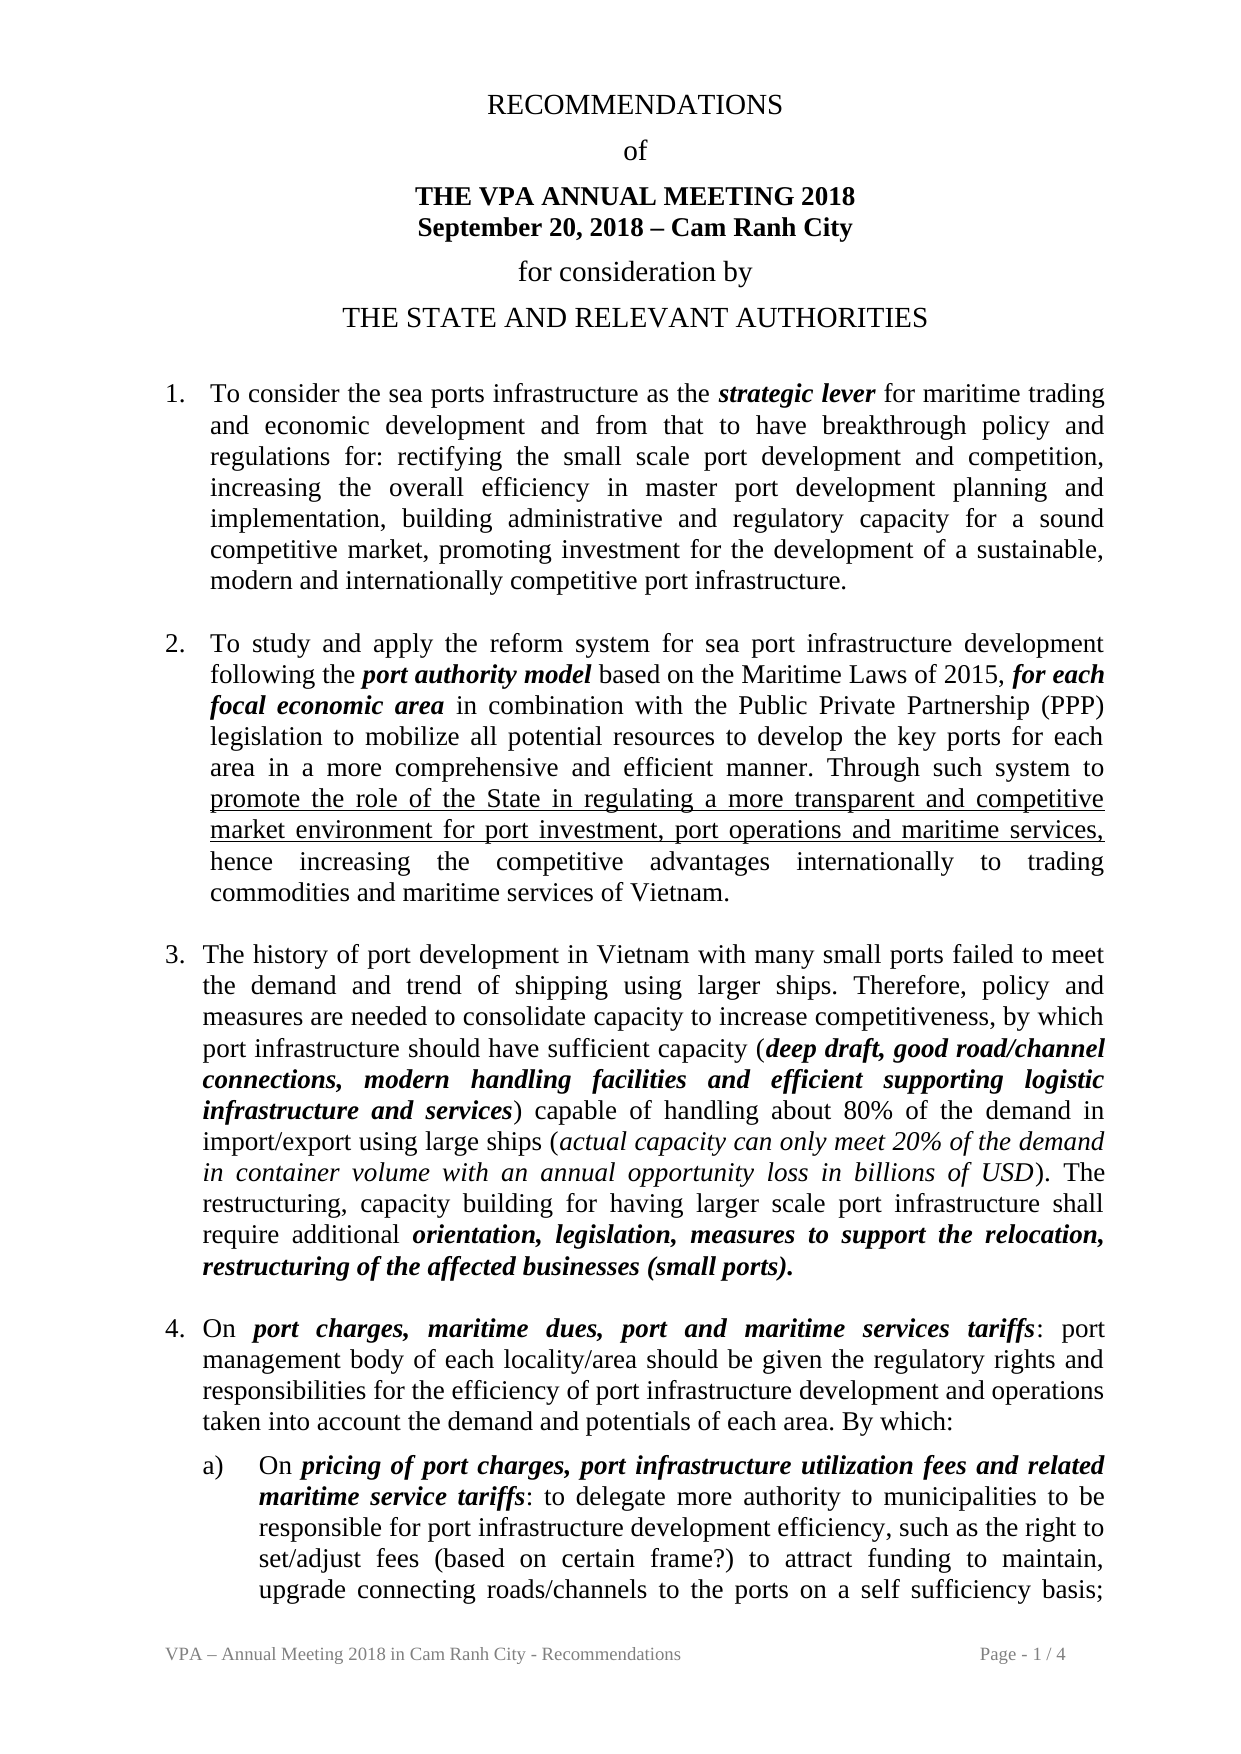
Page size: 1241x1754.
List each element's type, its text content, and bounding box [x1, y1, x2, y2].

text The history of port development in Vietnam with many small ports failed to meet the demand and trend of shipping using larger ships. Therefore, policy and measures are needed to consolidate capacity to increase competitiveness, by which port infrastructure should have sufficient capacity (deep draft, good road/channel connections, modern handling facilities and efficient supporting logistic infrastructure and services) capable of handling about 80% of the demand in import/export using large ships (actual capacity can only meet 20% of the demand in container volume with an annual opportunity loss in billions of USD). The restructuring, capacity building for having larger scale port infrastructure shall require additional orientation, legislation, measures to support the relocation, restructuring of the affected businesses (small ports). [165, 938, 1105, 1281]
subtitle THE VPA ANNUAL MEETING 2018 [165, 179, 1105, 211]
list RECOMMENDATIONS [165, 87, 1105, 121]
text On port charges, maritime dues, port and maritime services tariffs: port management body of each locality/area should be given the regulatory rights and responsibilities for the efficiency of port infrastructure development and operations taken into account the demand and potentials of each area. By which: [165, 1312, 1105, 1437]
list for consideration by [165, 254, 1105, 288]
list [202, 1449, 1105, 1605]
text To study and apply the reform system for sea port infrastructure development following the port authority model based on the Maritime Laws of 2015, for each focal economic area in combination with the Public Private Partnership (PPP) legislation to mobilize all potential resources to develop the key ports for each area in a more comprehensive and efficient manner. Through such system to promote the role of the State in regulating a more transparent and competitive market environment for port investment, port operations and maritime services, hence increasing the competitive advantages internationally to trading commodities and maritime services of Vietnam. [165, 627, 1105, 907]
list of [165, 133, 1105, 167]
text September 20, 2018 – Cam Ranh City [165, 211, 1105, 242]
list THE STATE AND RELEVANT AUTHORITIES [165, 300, 1105, 334]
text To consider the sea ports infrastructure as the strategic lever for maritime trading and economic development and from that to have breakthrough policy and regulations for: rectifying the small scale port development and competition, increasing the overall efficiency in master port development planning and implementation, building administrative and regulatory capacity for a sound competitive market, promoting investment for the development of a sustainable, modern and internationally competitive port infrastructure. [165, 378, 1105, 596]
